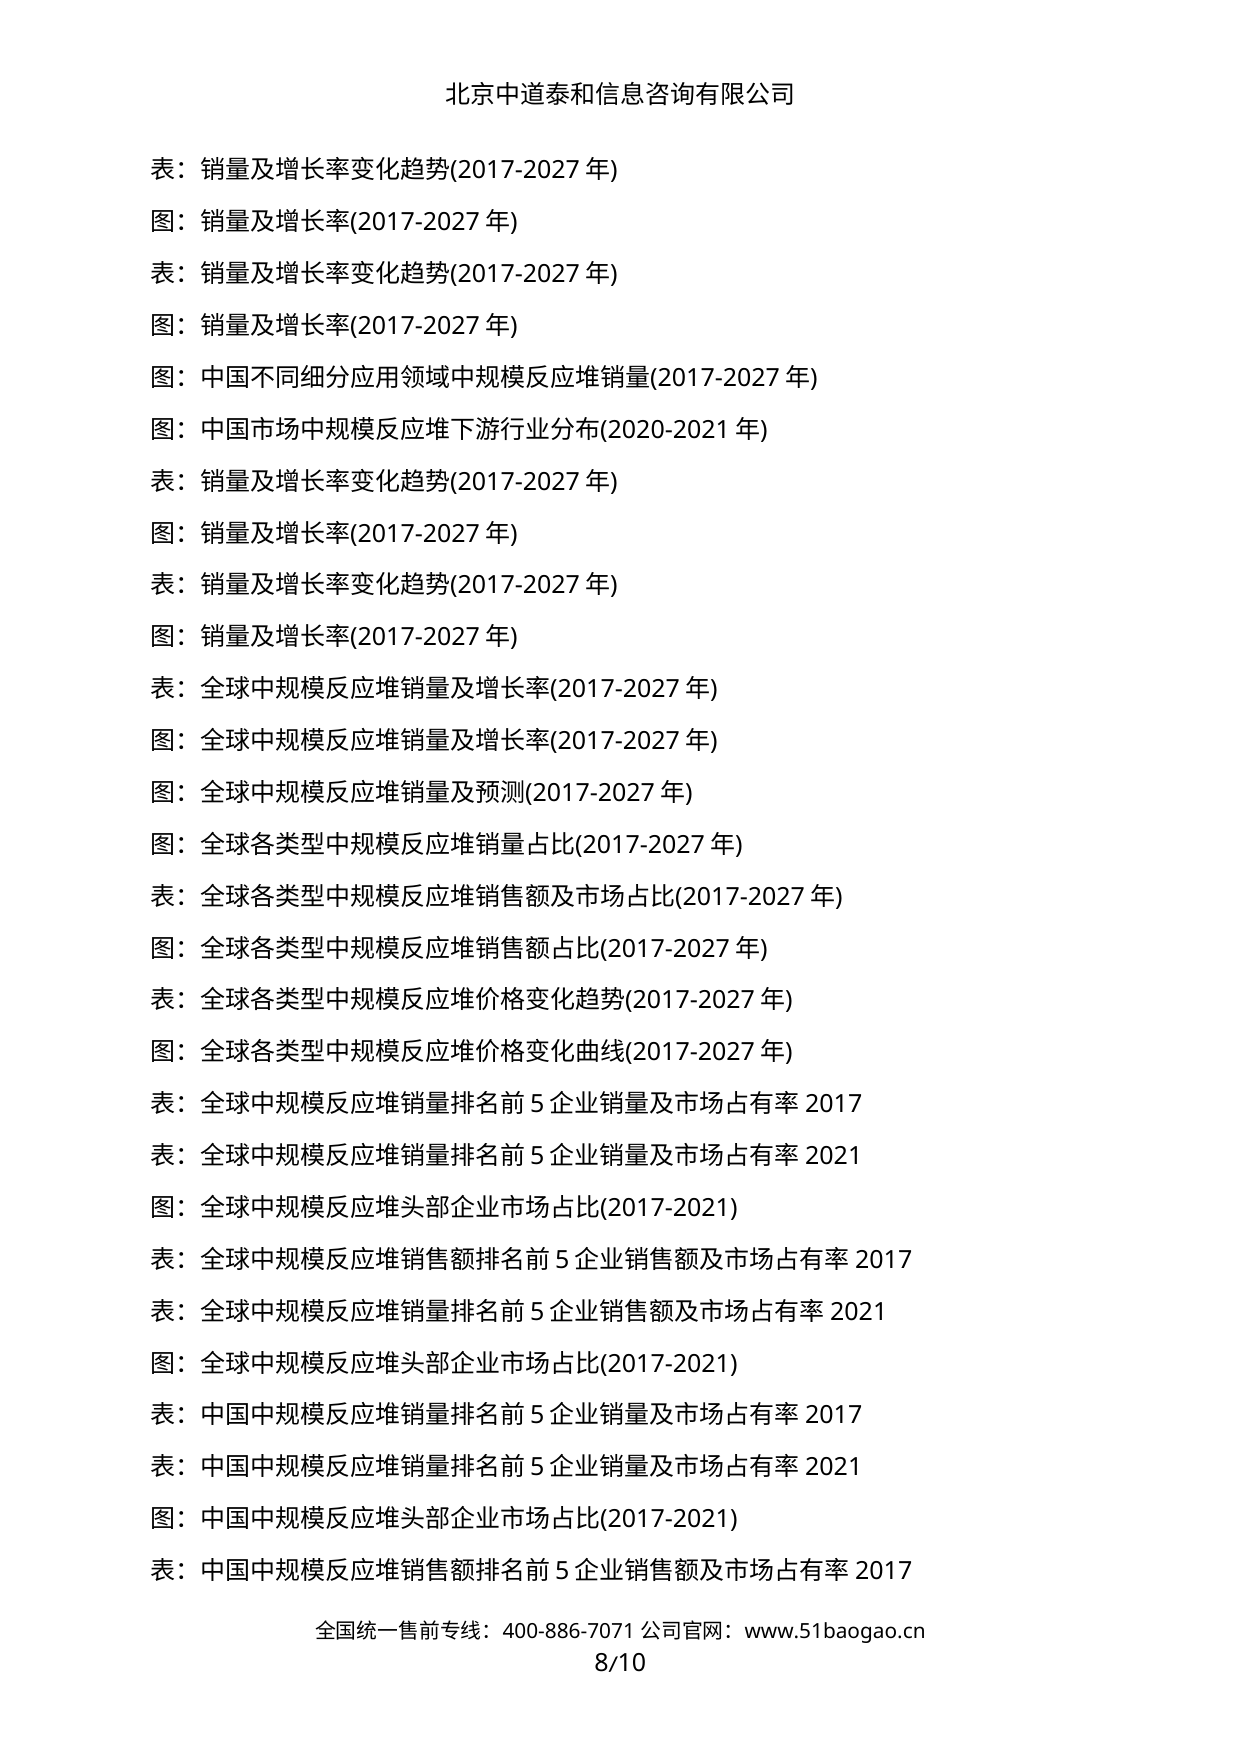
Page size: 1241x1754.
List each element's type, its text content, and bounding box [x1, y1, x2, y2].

text 图：全球各类型中规模反应堆销售额占比(2017-2027年) [150, 928, 1090, 964]
text 表：全球中规模反应堆销售额排名前5企业销售额及市场占有率 2017 [150, 1239, 1090, 1276]
text 表：全球各类型中规模反应堆价格变化趋势(2017-2027年) [150, 980, 1090, 1016]
text 图：销量及增长率(2017-2027年) [150, 513, 1090, 549]
text 表：销量及增长率变化趋势(2017-2027年) [150, 461, 1090, 497]
text 表：销量及增长率变化趋势(2017-2027年) [150, 254, 1090, 290]
text 图：销量及增长率(2017-2027年) [150, 306, 1090, 342]
text 表：全球中规模反应堆销量排名前5企业销售额及市场占有率 2021 [150, 1291, 1090, 1327]
text 表：销量及增长率变化趋势(2017-2027年) [150, 565, 1090, 601]
text 图：全球中规模反应堆头部企业市场占比(2017-2021) [150, 1187, 1090, 1224]
text 图：销量及增长率(2017-2027年) [150, 617, 1090, 653]
text 图：全球中规模反应堆销量及预测(2017-2027年) [150, 772, 1090, 809]
text 图：全球各类型中规模反应堆销量占比(2017-2027年) [150, 824, 1090, 861]
text 表：中国中规模反应堆销量排名前5企业销量及市场占有率 2017 [150, 1395, 1090, 1431]
text 表：中国中规模反应堆销量排名前5企业销量及市场占有率 2021 [150, 1447, 1090, 1483]
text 图：销量及增长率(2017-2027年) [150, 202, 1090, 238]
text 图：中国不同细分应用领域中规模反应堆销量(2017-2027年) [150, 357, 1090, 394]
text 表：中国中规模反应堆销售额排名前5企业销售额及市场占有率 2017 [150, 1551, 1090, 1587]
text 图：中国市场中规模反应堆下游行业分布(2020-2021年) [150, 409, 1090, 446]
text 表：销量及增长率变化趋势(2017-2027年) [150, 150, 1090, 186]
text 表：全球中规模反应堆销量排名前5企业销量及市场占有率 2017 [150, 1084, 1090, 1120]
text 表：全球中规模反应堆销量及增长率(2017-2027年) [150, 669, 1090, 705]
text 表：全球各类型中规模反应堆销售额及市场占比(2017-2027年) [150, 876, 1090, 912]
text 图：中国中规模反应堆头部企业市场占比(2017-2021) [150, 1499, 1090, 1535]
text 图：全球中规模反应堆头部企业市场占比(2017-2021) [150, 1343, 1090, 1379]
text 图：全球中规模反应堆销量及增长率(2017-2027年) [150, 721, 1090, 757]
text 图：全球各类型中规模反应堆价格变化曲线(2017-2027年) [150, 1032, 1090, 1068]
text 表：全球中规模反应堆销量排名前5企业销量及市场占有率 2021 [150, 1136, 1090, 1172]
